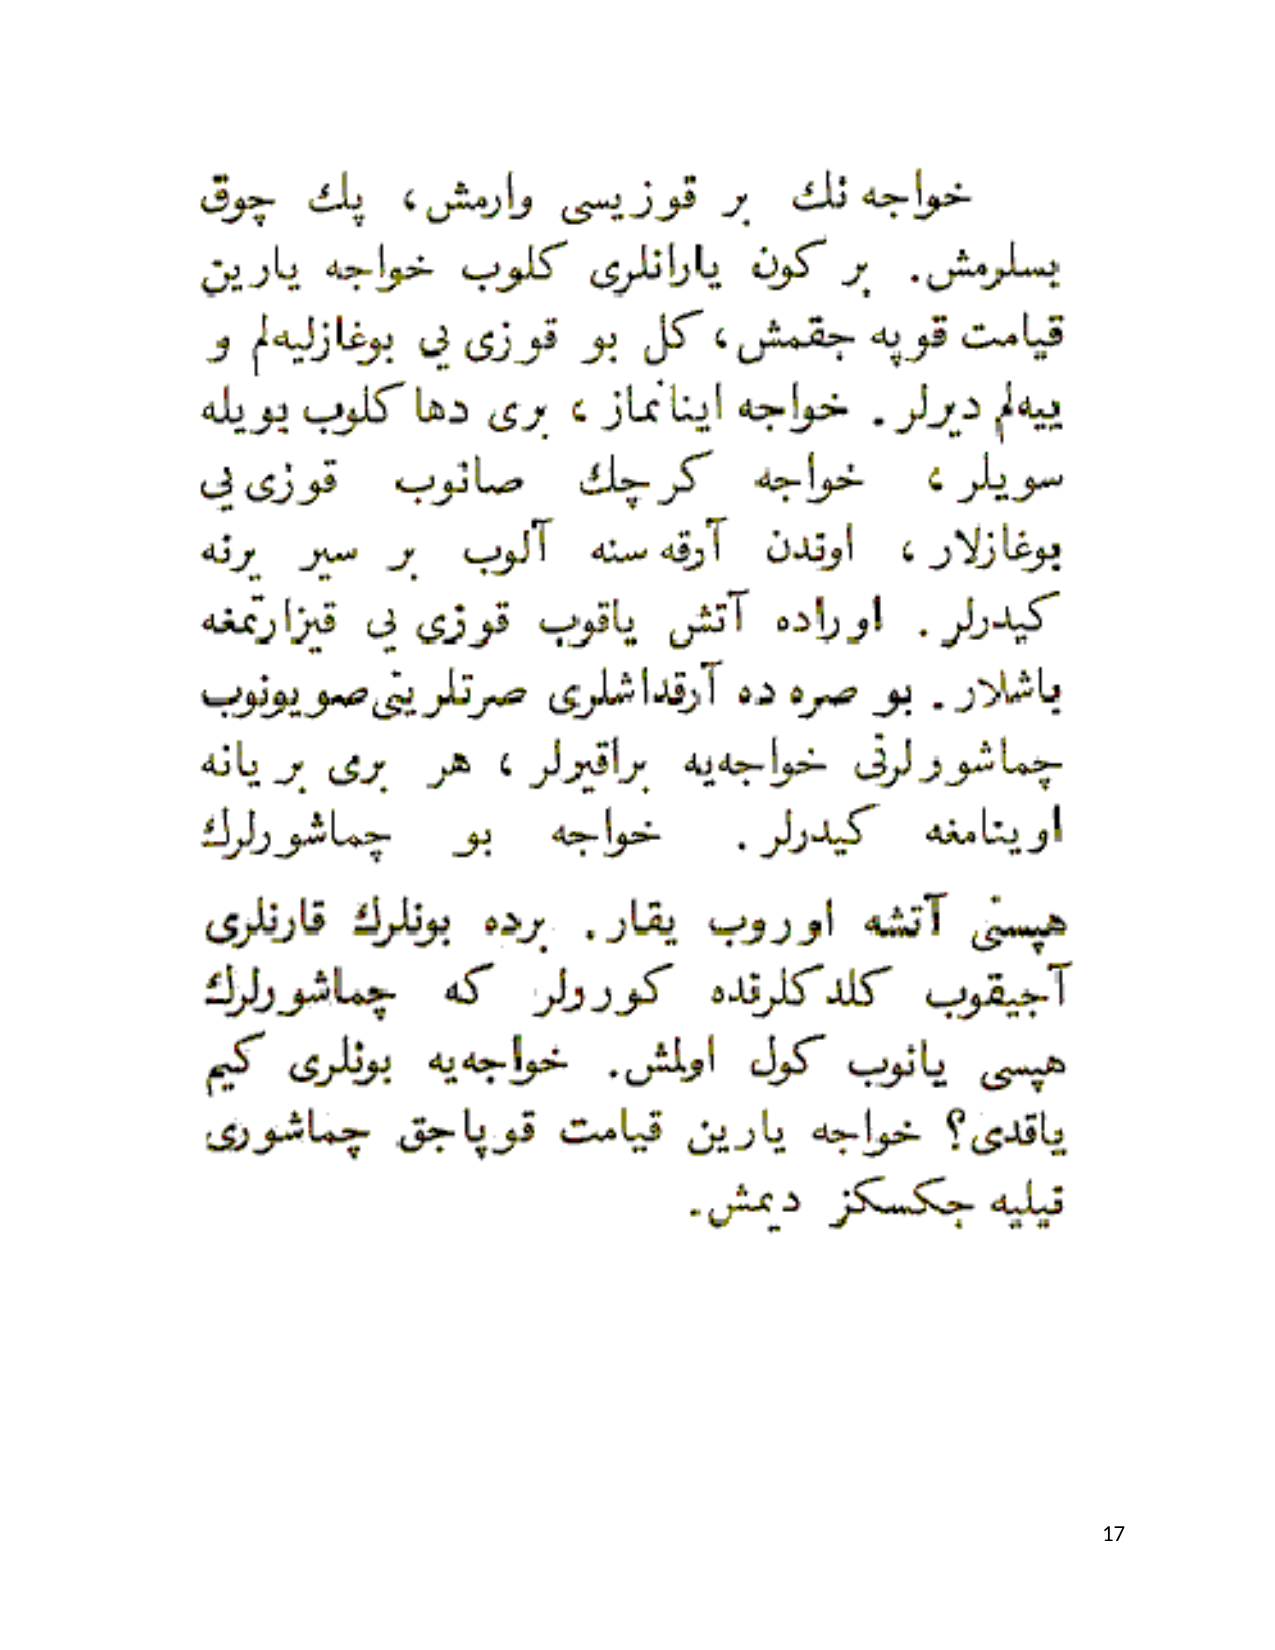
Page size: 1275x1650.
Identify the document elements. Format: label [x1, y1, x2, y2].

picture [189, 150, 1086, 1250]
